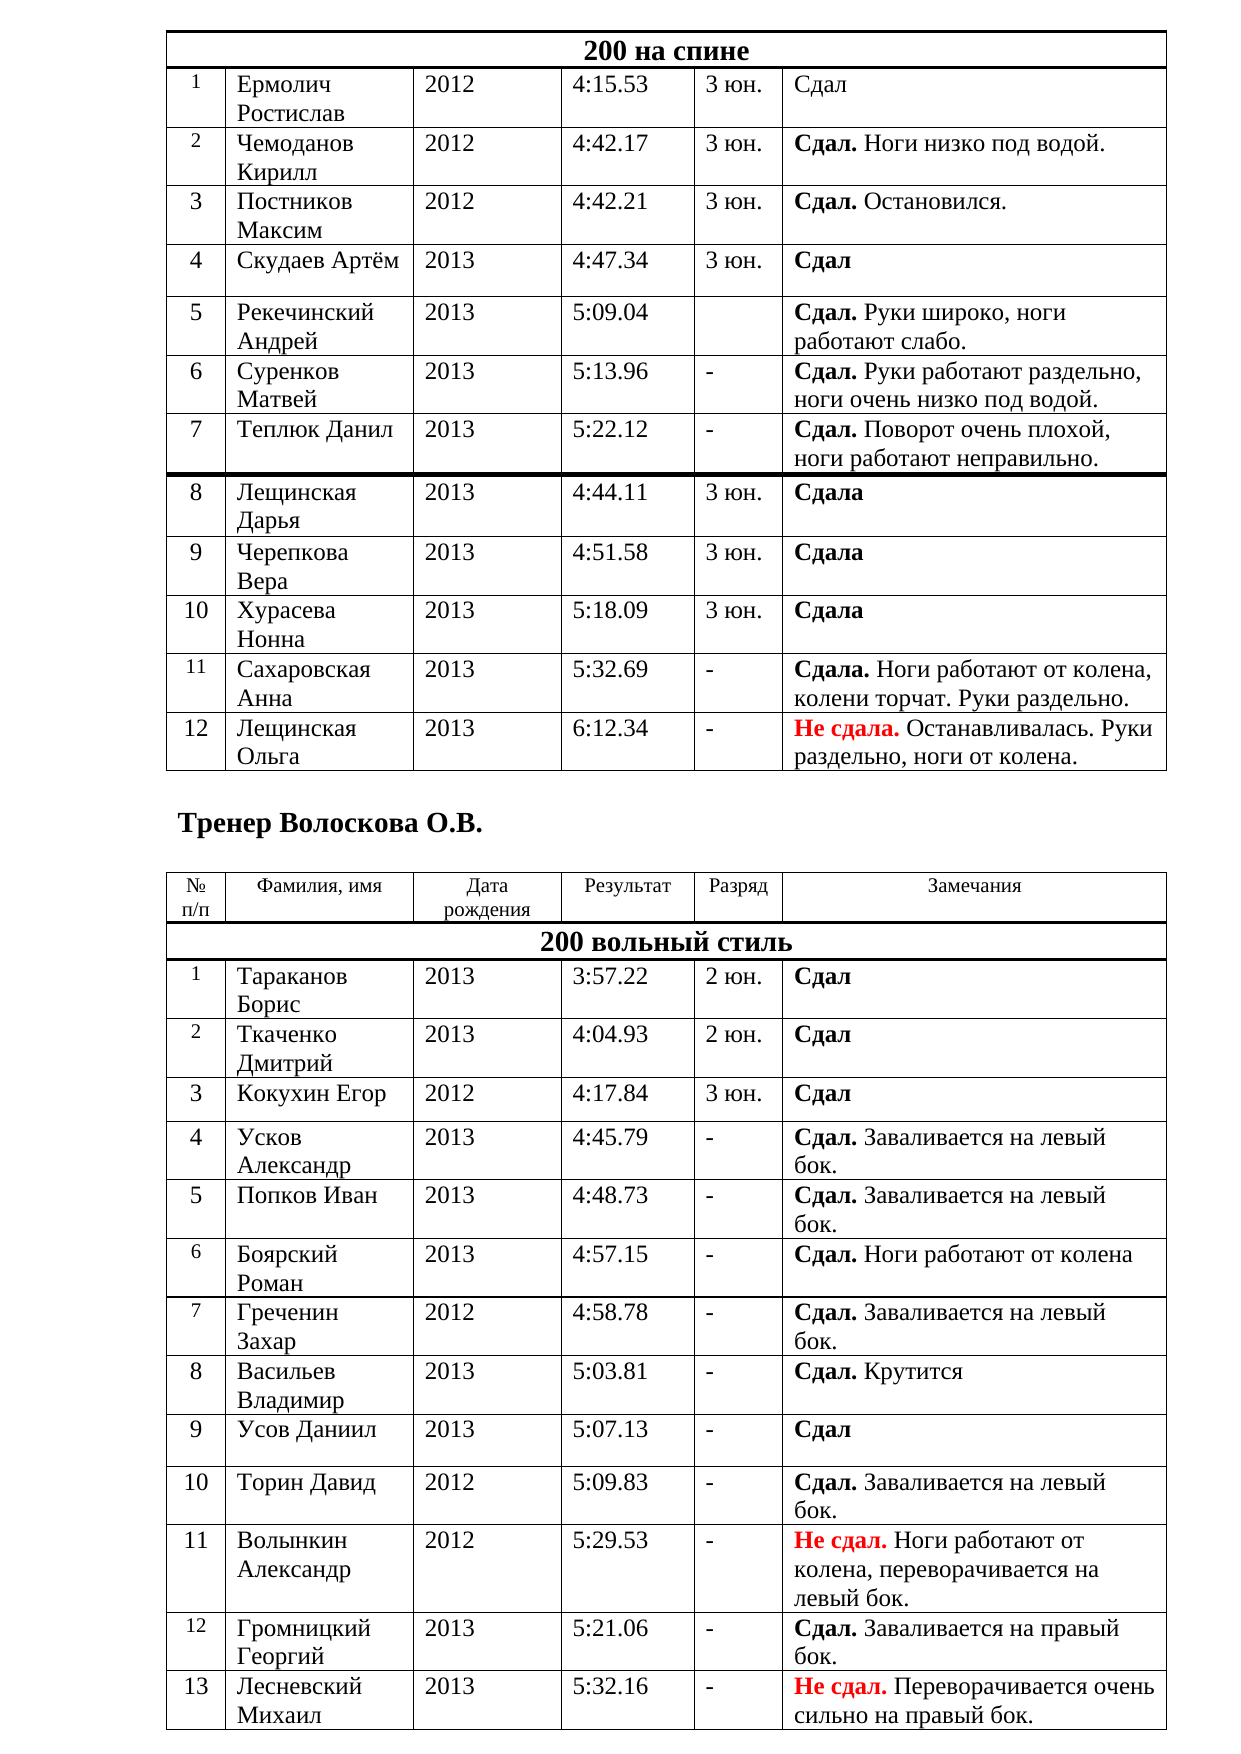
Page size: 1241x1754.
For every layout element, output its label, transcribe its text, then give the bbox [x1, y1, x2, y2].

table_cell Сдал [783, 245, 1166, 296]
table_cell 3 юн. [695, 245, 782, 296]
table_cell 3 юн. [695, 596, 782, 653]
table_cell 2 юн. [695, 961, 782, 1018]
table_cell 4:42.17 [562, 128, 694, 185]
table_cell Сдала [783, 477, 1166, 536]
table_header Фамилия, имя [226, 873, 413, 921]
table_cell 2 [167, 128, 225, 185]
table_cell Сдал. Заваливается на левый бок. [783, 1467, 1166, 1524]
table_header Результат [562, 873, 694, 921]
table_cell Теплюк Данил [226, 414, 413, 472]
table_cell 2012 [414, 1298, 561, 1355]
table_cell Сдал. Поворот очень плохой, ноги работают неправильно. [783, 414, 1166, 472]
table_cell Ермолич Ростислав [226, 69, 413, 127]
table_cell 2012 [414, 1467, 561, 1524]
table_cell 2013 [414, 1019, 561, 1077]
table_cell 5 [167, 297, 225, 355]
table_cell Усов Даниил [226, 1415, 413, 1466]
table_cell - [695, 1239, 782, 1296]
table_header Замечания [783, 873, 1166, 921]
table_cell 3 юн. [695, 477, 782, 536]
table_cell 5:09.83 [562, 1467, 694, 1524]
table_cell Сдала [783, 596, 1166, 653]
table_cell Кокухин Егор [226, 1078, 413, 1121]
table_cell - [695, 1613, 782, 1670]
table_cell Сдал. Руки работают раздельно, ноги очень низко под водой. [783, 356, 1166, 413]
table_cell 7 [167, 1298, 225, 1355]
table_cell Суренков Матвей [226, 356, 413, 413]
table_cell 2 юн. [695, 1019, 782, 1077]
table_cell Торин Давид [226, 1467, 413, 1524]
table_cell 2013 [414, 654, 561, 712]
table_cell 12 [167, 713, 225, 770]
table_cell Сдал. Заваливается на правый бок. [783, 1613, 1166, 1670]
table_cell Сдал [783, 1078, 1166, 1121]
table_cell Сдал. Заваливается на левый бок. [783, 1122, 1166, 1179]
table_cell 1 [167, 961, 225, 1018]
table_cell 5:13.96 [562, 356, 694, 413]
table_cell - [695, 1415, 782, 1466]
table_cell - [695, 1671, 782, 1729]
table_cell 4:47.34 [562, 245, 694, 296]
table_cell 1 [167, 69, 225, 127]
table_cell 3 [167, 1078, 225, 1121]
table_cell Сдал. Заваливается на левый бок. [783, 1298, 1166, 1355]
table_cell 4:48.73 [562, 1180, 694, 1238]
table_cell 2013 [414, 245, 561, 296]
table_cell - [695, 654, 782, 712]
table_cell Хурасева Нонна [226, 596, 413, 653]
table_cell - [695, 1525, 782, 1612]
text Тренер Волоскова О.В. [177, 805, 1152, 838]
table_cell 8 [167, 477, 225, 536]
table_cell Сдал. Крутится [783, 1356, 1166, 1413]
table_cell Сдал. Остановился. [783, 186, 1166, 244]
table_cell 2013 [414, 1356, 561, 1413]
table_cell Сдал. Руки широко, ноги работают слабо. [783, 297, 1166, 355]
table_cell 12 [167, 1613, 225, 1670]
table_cell Тараканов Борис [226, 961, 413, 1018]
table_cell [695, 297, 782, 355]
table_cell 2013 [414, 1239, 561, 1296]
table_cell Постников Максим [226, 186, 413, 244]
table_cell 5:29.53 [562, 1525, 694, 1612]
table_cell 13 [167, 1671, 225, 1729]
table_cell Сдал. Ноги работают от колена [783, 1239, 1166, 1296]
table_cell Громницкий Георгий [226, 1613, 413, 1670]
table_cell 9 [167, 537, 225, 594]
table_cell - [695, 1298, 782, 1355]
table_cell 200 на спине [167, 33, 1166, 66]
table_cell 4:04.93 [562, 1019, 694, 1077]
table_cell 2012 [414, 1525, 561, 1612]
table_cell 4:58.78 [562, 1298, 694, 1355]
table_cell Сдал [783, 961, 1166, 1018]
table_cell 2013 [414, 596, 561, 653]
table_cell 4:42.21 [562, 186, 694, 244]
table_cell 2013 [414, 1613, 561, 1670]
table_cell 4:57.15 [562, 1239, 694, 1296]
table_cell Сдал [783, 1019, 1166, 1077]
table_cell 4:51.58 [562, 537, 694, 594]
table_cell 2013 [414, 1122, 561, 1179]
table_cell Сдала. Ноги работают от колена, колени торчат. Руки раздельно. [783, 654, 1166, 712]
table_cell - [695, 1467, 782, 1524]
table_cell Не сдал. Переворачивается очень сильно на правый бок. [783, 1671, 1166, 1729]
table_cell 2013 [414, 297, 561, 355]
table_cell - [695, 713, 782, 770]
table_cell Боярский Роман [226, 1239, 413, 1296]
table_cell Черепкова Вера [226, 537, 413, 594]
table_cell - [695, 414, 782, 472]
table_cell 5:21.06 [562, 1613, 694, 1670]
table_cell - [695, 1356, 782, 1413]
table_cell 4:15.53 [562, 69, 694, 127]
table_cell 5:03.81 [562, 1356, 694, 1413]
table_cell 3 юн. [695, 128, 782, 185]
table_cell 200 вольный стиль [167, 924, 1166, 958]
table_cell 2012 [414, 1078, 561, 1121]
table_cell 5:32.69 [562, 654, 694, 712]
table_cell 3 юн. [695, 537, 782, 594]
table_cell Рекечинский Андрей [226, 297, 413, 355]
table_cell 10 [167, 1467, 225, 1524]
table_cell 4:17.84 [562, 1078, 694, 1121]
table_cell 7 [167, 414, 225, 472]
table_cell 2013 [414, 477, 561, 536]
table_cell 6 [167, 356, 225, 413]
table_cell 2013 [414, 961, 561, 1018]
table_cell - [695, 356, 782, 413]
table_cell Сдал [783, 69, 1166, 127]
table_cell Сахаровская Анна [226, 654, 413, 712]
table_cell Усков Александр [226, 1122, 413, 1179]
table_cell 2 [167, 1019, 225, 1077]
table_cell Скудаев Артём [226, 245, 413, 296]
table_cell 4:45.79 [562, 1122, 694, 1179]
table_cell Волынкин Александр [226, 1525, 413, 1612]
table_cell 10 [167, 596, 225, 653]
table_cell 6:12.34 [562, 713, 694, 770]
table_cell 11 [167, 1525, 225, 1612]
table_cell 4 [167, 245, 225, 296]
table_cell 5 [167, 1180, 225, 1238]
table_cell 2013 [414, 1671, 561, 1729]
table_cell Греченин Захар [226, 1298, 413, 1355]
table_cell Лещинская Дарья [226, 477, 413, 536]
table_cell 2013 [414, 1415, 561, 1466]
table_cell 6 [167, 1239, 225, 1296]
table_cell 5:32.16 [562, 1671, 694, 1729]
table_cell 4 [167, 1122, 225, 1179]
table_cell Попков Иван [226, 1180, 413, 1238]
table_cell 9 [167, 1415, 225, 1466]
table_cell - [695, 1180, 782, 1238]
table_cell Лесневский Михаил [226, 1671, 413, 1729]
table_cell 3 [167, 186, 225, 244]
table_cell - [695, 1122, 782, 1179]
table_cell 8 [167, 1356, 225, 1413]
table_cell Не сдал. Ноги работают от колена, переворачивается на левый бок. [783, 1525, 1166, 1612]
table_cell Сдал [783, 1415, 1166, 1466]
table_header Разряд [695, 873, 782, 921]
table_cell 2012 [414, 69, 561, 127]
table_cell 2012 [414, 128, 561, 185]
table_cell 5:18.09 [562, 596, 694, 653]
table_cell Ткаченко Дмитрий [226, 1019, 413, 1077]
table_header № п/п [167, 873, 225, 921]
table_cell Сдал. Заваливается на левый бок. [783, 1180, 1166, 1238]
table_cell 11 [167, 654, 225, 712]
table_cell 2013 [414, 414, 561, 472]
table_header Дата рождения [414, 873, 561, 921]
table_cell 2012 [414, 186, 561, 244]
table_cell Лещинская Ольга [226, 713, 413, 770]
table_cell 4:44.11 [562, 477, 694, 536]
table_cell 5:07.13 [562, 1415, 694, 1466]
table_cell 2013 [414, 1180, 561, 1238]
table_cell 2013 [414, 713, 561, 770]
table_cell Чемоданов Кирилл [226, 128, 413, 185]
table_cell Не сдала. Останавливалась. Руки раздельно, ноги от колена. [783, 713, 1166, 770]
table_cell 3:57.22 [562, 961, 694, 1018]
table_cell 5:09.04 [562, 297, 694, 355]
table_cell Сдал. Ноги низко под водой. [783, 128, 1166, 185]
table_cell 2013 [414, 537, 561, 594]
table_cell Васильев Владимир [226, 1356, 413, 1413]
table_cell 3 юн. [695, 69, 782, 127]
table_cell Сдала [783, 537, 1166, 594]
table_cell 3 юн. [695, 1078, 782, 1121]
table_cell 3 юн. [695, 186, 782, 244]
table_cell 5:22.12 [562, 414, 694, 472]
table_cell 2013 [414, 356, 561, 413]
